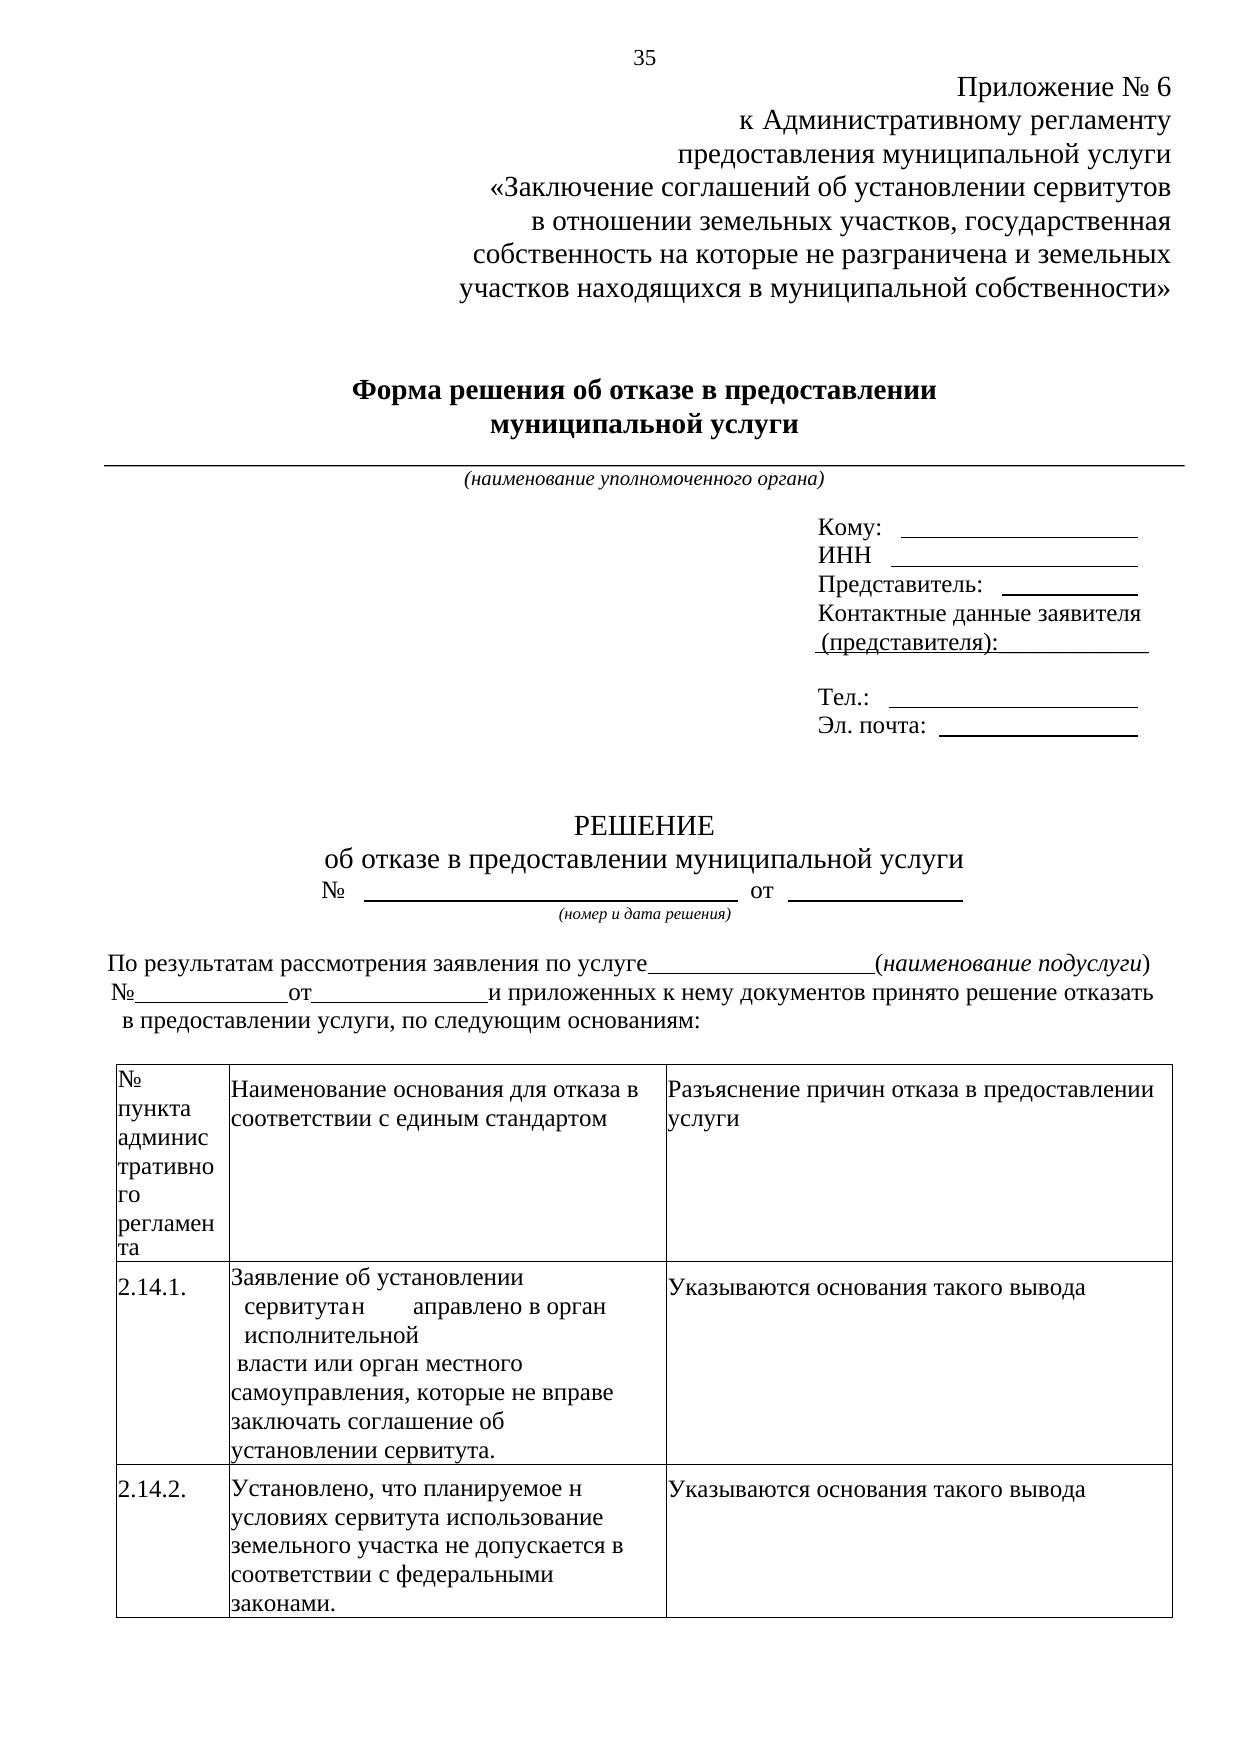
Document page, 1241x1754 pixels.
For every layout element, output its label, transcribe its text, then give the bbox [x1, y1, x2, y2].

text (представителя):____________ [815, 627, 1207, 656]
text (номер и дата решения) [94, 904, 731, 923]
table_cell Установлено, что планируемое н условиях сервитута использование земельного участка не допускается в соответствии с федеральными законами. [230, 1465, 666, 1617]
table_cell Указываются основания такого вывода [667, 1262, 1172, 1463]
text к Административному регламенту предоставления муниципальной услуги «Заключение соглашений об установлении сервитутов в отношении земельных участков, государственная собственность на которые не разграничена и земельных участков находящихся в муниципальной собственности» [241, 102, 1171, 303]
table_header Наименование основания для отказа в соответствии с единым стандартом [230, 1065, 666, 1261]
table_cell 2.14.1. [117, 1262, 229, 1463]
text от [750, 875, 1207, 904]
subtitle Форма решения об отказе в предоставлении муниципальной услуги [107, 373, 1181, 440]
text Кому: [818, 512, 1207, 541]
text Тел.: [818, 682, 1207, 710]
text (наименование уполномоченного органа) [107, 461, 1181, 490]
table_cell Указываются основания такого вывода [667, 1465, 1172, 1617]
text № от и приложенных к нему документов принято решение отказать [111, 977, 1207, 1005]
text РЕШЕНИЕ [107, 808, 1181, 841]
text ИНН [818, 541, 1207, 569]
text об отказе в предоставлении муниципальной услуги [107, 841, 1181, 875]
text Контактные данные заявителя [818, 598, 1207, 627]
table_cell Заявление об установлении сервитута н аправлено в орган исполнительной власти или орган местного самоуправления, которые не вправе заключать соглашение об установлении сервитута. [230, 1262, 666, 1463]
text в предоставлении услуги, по следующим основаниям: [122, 1005, 1207, 1034]
table_header Разъяснение причин отказа в предоставлении услуги [667, 1065, 1172, 1261]
text Приложение № 6 [241, 69, 1171, 102]
table_cell 2.14.2. [117, 1465, 229, 1617]
text Представитель: [818, 569, 1207, 598]
table_header № пункта админис тративно го регламен та [117, 1065, 229, 1261]
text Эл. почта: [818, 710, 1207, 739]
text По результатам рассмотрения заявления по услуге (наименование подуслуги) [107, 948, 1207, 977]
text № [321, 875, 738, 904]
